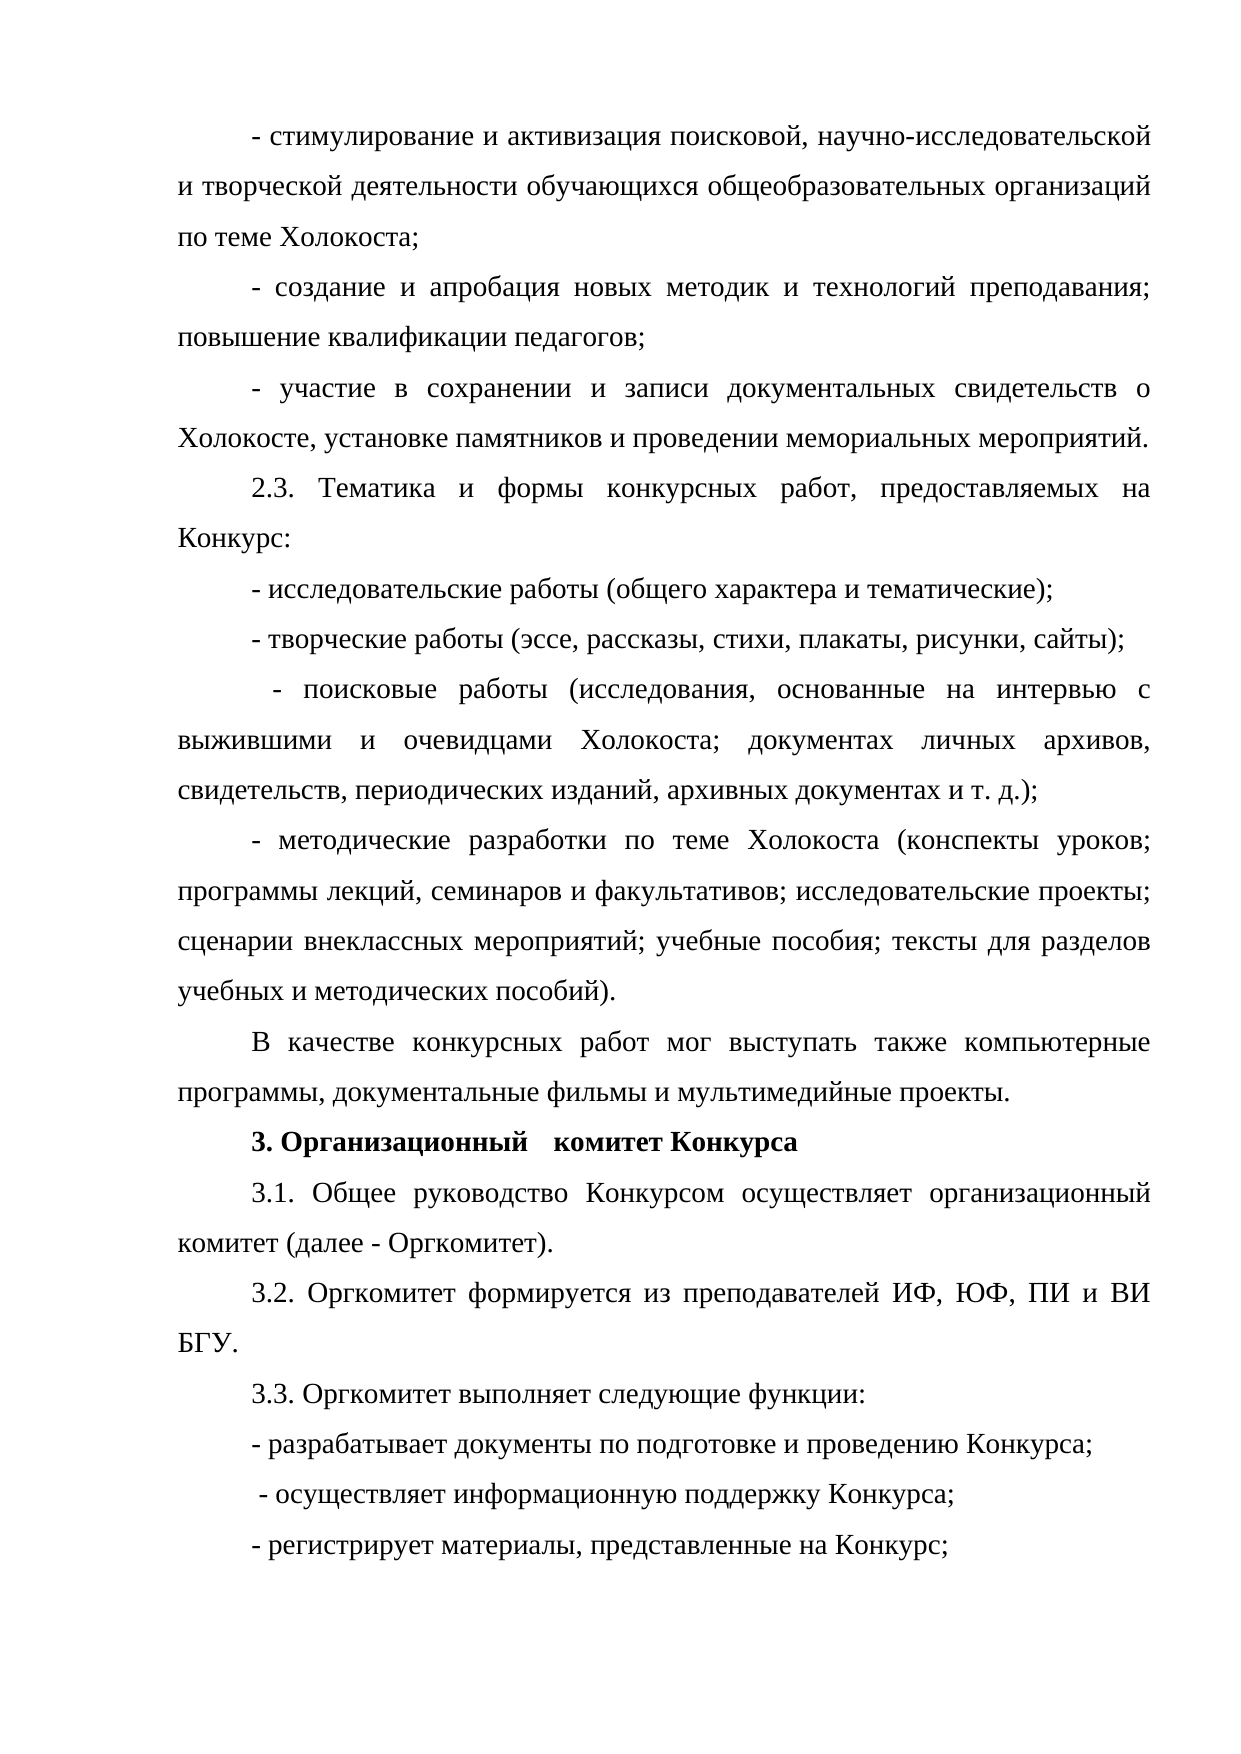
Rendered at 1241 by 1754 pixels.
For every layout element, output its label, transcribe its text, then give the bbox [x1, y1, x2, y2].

text - участие в сохранении и записи документальных свидетельств о Холокосте, установке памятников и проведении мемориальных мероприятий. [177, 370, 1152, 453]
text - методические разработки по теме Холокоста (конспекты уроков; программы лекций, семинаров и факультативов; исследовательские проекты; сценарии внеклассных мероприятий; учебные пособия; тексты для разделов учебных и методических пособий). [177, 822, 1152, 1007]
text 3.2. Оргкомитет формируется из преподавателей ИФ, ЮФ, ПИ и ВИ БГУ. [177, 1275, 1152, 1359]
text - создание и апробация новых методик и технологий преподавания; повышение квалификации педагогов; [177, 269, 1152, 353]
text В качестве конкурсных работ мог выступать также компьютерные программы, документальные фильмы и мультимедийные проекты. [177, 1024, 1152, 1108]
text 3. Организационный комитет Конкурса [177, 1124, 1152, 1158]
text 3.1. Общее руководство Конкурсом осуществляет организационный комитет (далее - Оргкомитет). [177, 1175, 1152, 1258]
text - регистрирует материалы, представленные на Конкурс; [177, 1527, 1152, 1560]
text - поисковые работы (исследования, основанные на интервью с выжившими и очевидцами Холокоста; документах личных архивов, свидетельств, периодических изданий, архивных документах и т. д.); [177, 672, 1152, 806]
text 2.3. Тематика и формы конкурсных работ, предоставляемых на Конкурс: [177, 470, 1152, 554]
text - разрабатывает документы по подготовке и проведению Конкурса; [177, 1426, 1152, 1460]
text - осуществляет информационную поддержку Конкурса; [177, 1477, 1152, 1510]
text 3.3. Оргкомитет выполняет следующие функции: [177, 1376, 1152, 1409]
text - стимулирование и активизация поисковой, научно-исследовательской и творческой деятельности обучающихся общеобразовательных организаций по теме Холокоста; [177, 118, 1152, 252]
text - творческие работы (эссе, рассказы, стихи, плакаты, рисунки, сайты); [177, 621, 1152, 655]
text - исследовательские работы (общего характера и тематические); [177, 571, 1152, 604]
